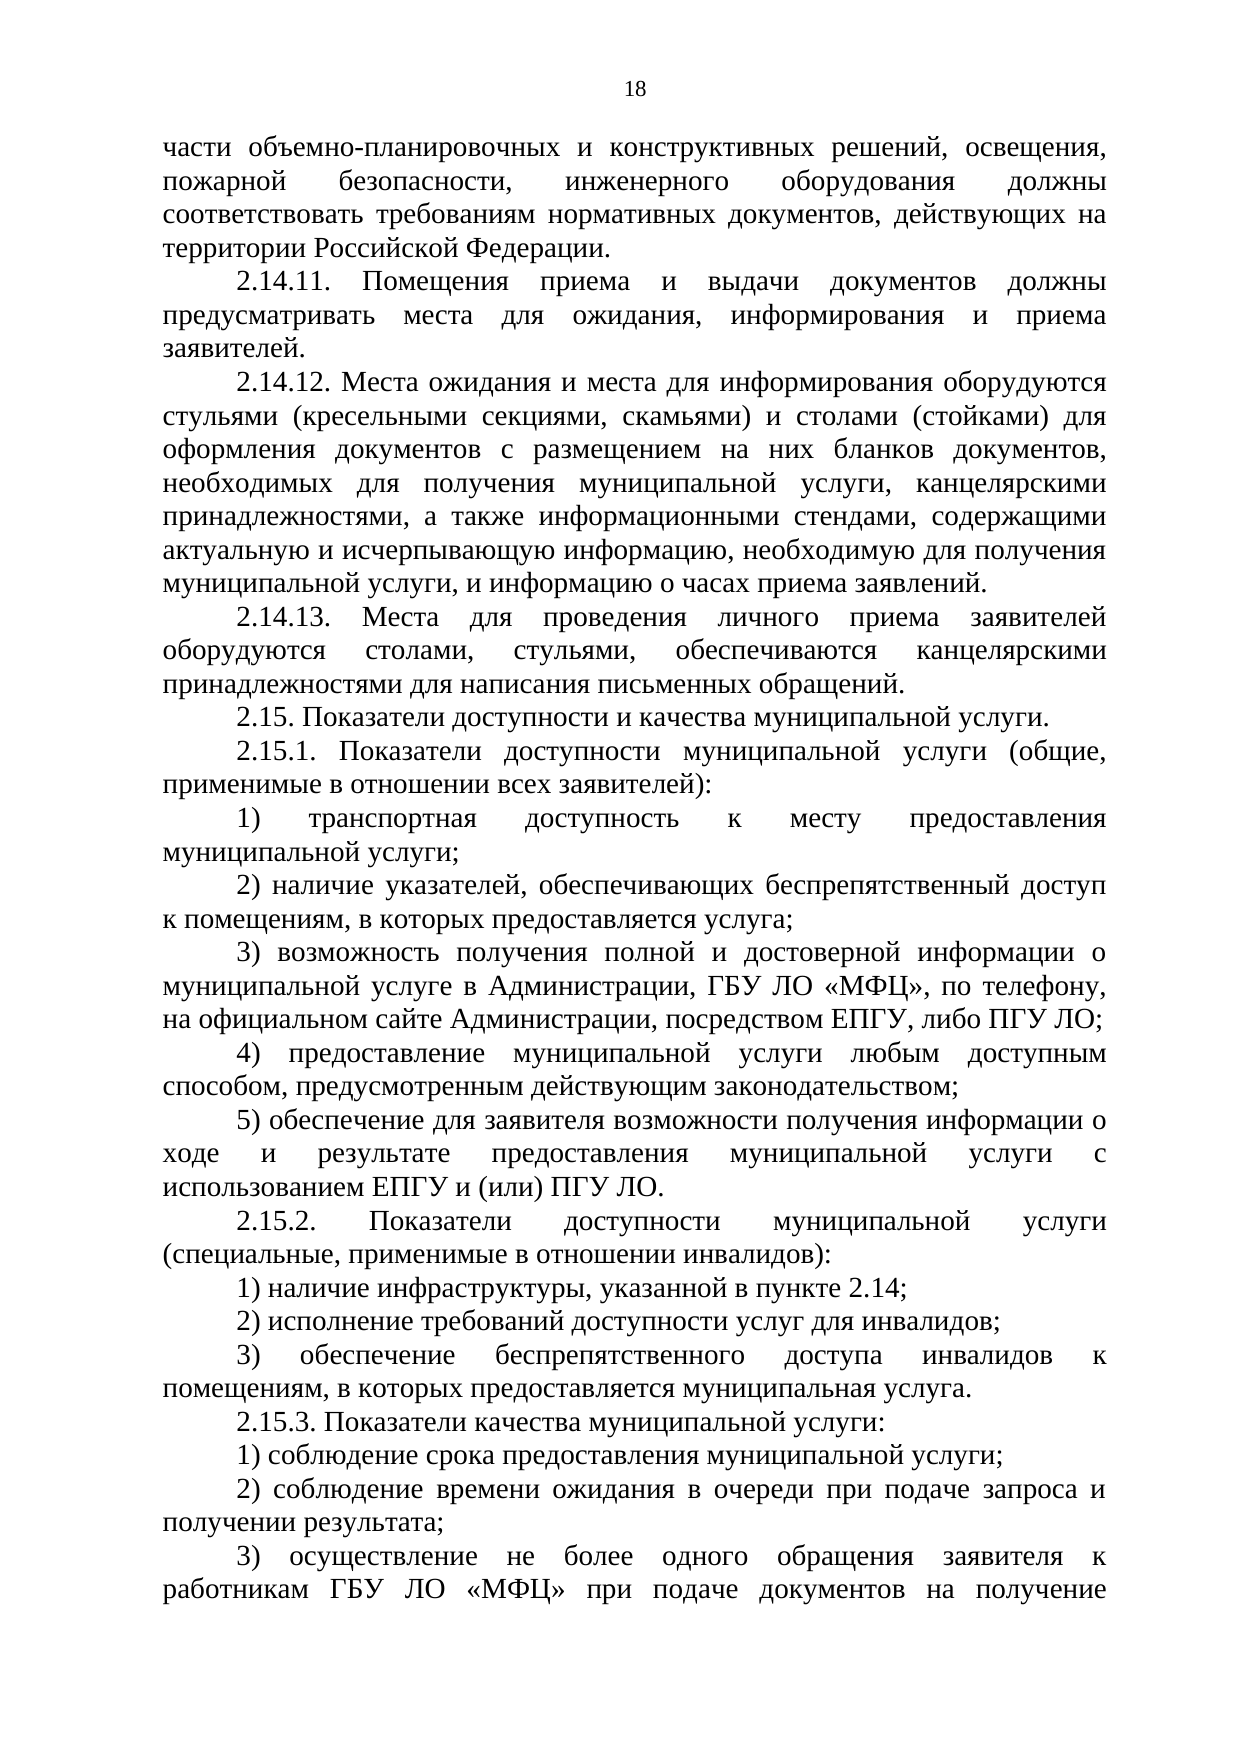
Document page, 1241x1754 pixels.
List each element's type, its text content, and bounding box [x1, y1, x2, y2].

title 2) соблюдение времени ожидания в очереди при подаче запроса и получении результата; [162, 1471, 1107, 1538]
title 2.15.2. Показатели доступности муниципальной услуги (специальные, применимые в отношении инвалидов): [162, 1203, 1107, 1270]
title 5) обеспечение для заявителя возможности получения информации о ходе и результате предоставления муниципальной услуги с использованием ЕПГУ и (или) ПГУ ЛО. [162, 1102, 1107, 1203]
title 2.15.1. Показатели доступности муниципальной услуги (общие, применимые в отношении всех заявителей): [162, 733, 1107, 800]
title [162, 1538, 1107, 1605]
title 2.14.13. Места для проведения личного приема заявителей оборудуются столами, стульями, обеспечиваются канцелярскими принадлежностями для написания письменных обращений. [162, 599, 1107, 699]
title 3) обеспечение беспрепятственного доступа инвалидов к помещениям, в которых предоставляется муниципальная услуга. [162, 1337, 1107, 1404]
title 2.15.3. Показатели качества муниципальной услуги: [162, 1404, 1107, 1437]
title 3) возможность получения полной и достоверной информации о муниципальной услуге в Администрации, ГБУ ЛО «МФЦ», по телефону, на официальном сайте Администрации, посредством ЕПГУ, либо ПГУ ЛО; [162, 934, 1107, 1035]
title 4) предоставление муниципальной услуги любым доступным способом, предусмотренным действующим законодательством; [162, 1035, 1107, 1102]
title 1) транспортная доступность к месту предоставления муниципальной услуги; [162, 800, 1107, 867]
title 1) соблюдение срока предоставления муниципальной услуги; [162, 1437, 1107, 1471]
title 2.14.11. Помещения приема и выдачи документов должны предусматривать места для ожидания, информирования и приема заявителей. [162, 263, 1107, 364]
title 2) исполнение требований доступности услуг для инвалидов; [162, 1303, 1107, 1337]
title 2.15. Показатели доступности и качества муниципальной услуги. [162, 699, 1107, 733]
title 1) наличие инфраструктуры, указанной в пункте 2.14; [162, 1270, 1107, 1303]
title 2) наличие указателей, обеспечивающих беспрепятственный доступ к помещениям, в которых предоставляется услуга; [162, 867, 1107, 934]
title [162, 129, 1107, 263]
title 2.14.12. Места ожидания и места для информирования оборудуются стульями (кресельными секциями, скамьями) и столами (стойками) для оформления документов с размещением на них бланков документов, необходимых для получения муниципальной услуги, канцелярскими принадлежностями, а также информационными стендами, содержащими актуальную и исчерпывающую информацию, необходимую для получения муниципальной услуги, и информацию о часах приема заявлений. [162, 364, 1107, 599]
